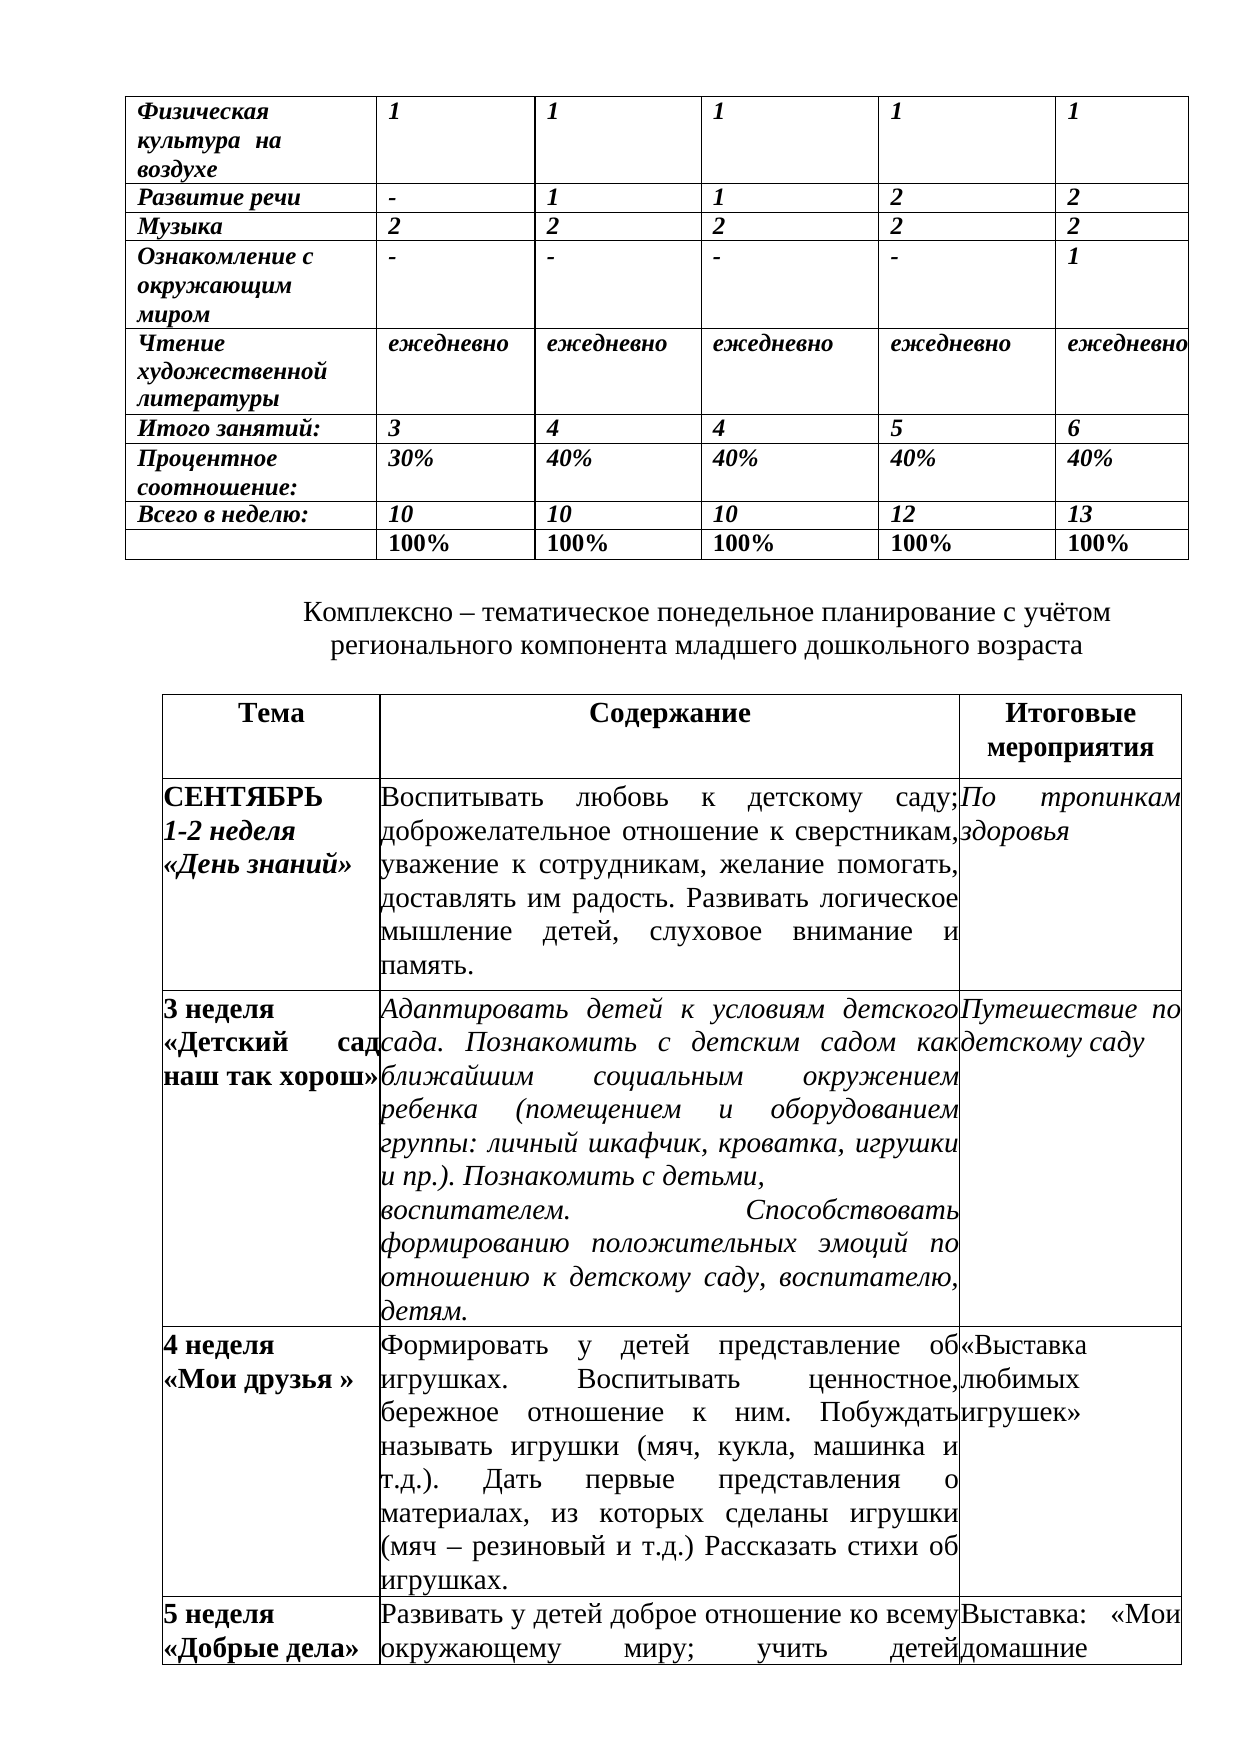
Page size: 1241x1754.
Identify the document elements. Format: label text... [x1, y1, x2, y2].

table_cell 40% [1056, 444, 1188, 501]
table_cell ежедневно [879, 329, 1055, 414]
table_cell 1 [377, 97, 534, 183]
table_header Тема [163, 695, 379, 778]
table_cell 10 [702, 502, 878, 529]
table_cell По тропинкам здоровья [960, 779, 1181, 990]
table_cell Адаптировать детей к условиям детского сада. Познакомить с детским садом как ближайшим социальным окружением ребенка (помещением и оборудованием группы: личный шкафчик, кроватка, игрушки и пр.). Познакомить с детьми, воспитателем. Способствовать формированию положительных эмоций по отношению к детскому саду, воспитателю, детям. [381, 991, 959, 1326]
table_cell 5 [879, 415, 1055, 443]
table_cell Процентное соотношение: [126, 444, 376, 501]
table_cell Ознакомление с окружающим миром [126, 241, 376, 328]
table_cell Воспитывать любовь к детскому саду; доброжелательное отношение к сверстникам, уважение к сотрудникам, желание помогать, доставлять им радость. Развивать логическое мышление детей, слуховое внимание и память. [381, 779, 959, 990]
table_cell 100% [536, 530, 701, 559]
table_cell Физическая культура на воздухе [126, 97, 376, 183]
table_cell 3 неделя «Детский сад наш так хорош» [163, 991, 379, 1326]
table_cell 40% [879, 444, 1055, 501]
table_cell 4 неделя «Мои друзья » [163, 1327, 379, 1596]
table_cell 1 [879, 97, 1055, 183]
table_cell - [536, 241, 701, 328]
table_cell 40% [536, 444, 701, 501]
table_cell - [702, 241, 878, 328]
table_cell 4 [702, 415, 878, 443]
table_cell - [377, 241, 534, 328]
table_cell 1 [536, 97, 701, 183]
table_cell ежедневно [377, 329, 534, 414]
table_cell 3 [377, 415, 534, 443]
table_cell - [377, 184, 534, 212]
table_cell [381, 1597, 959, 1664]
table_cell [126, 530, 376, 559]
table_cell 100% [377, 530, 534, 559]
table_cell 1 [702, 97, 878, 183]
text регионального компонента младшего дошкольного возраста [262, 627, 1151, 661]
table_cell СЕНТЯБРЬ 1-2 неделя «День знаний» [163, 779, 379, 990]
table_header Итоговые мероприятия [960, 695, 1181, 778]
table_cell 100% [879, 530, 1055, 559]
table_cell 4 [536, 415, 701, 443]
table_cell - [879, 241, 1055, 328]
table_cell ежедневно [702, 329, 878, 414]
table_cell Путешествие по детскому саду [960, 991, 1181, 1326]
table_cell 2 [377, 213, 534, 240]
table_cell Всего в неделю: [126, 502, 376, 529]
text Комплексно – тематическое понедельное планирование с учётом [262, 594, 1151, 627]
table_cell 2 [1056, 184, 1188, 212]
table_header Содержание [381, 695, 959, 778]
table_cell 2 [879, 213, 1055, 240]
table_cell 100% [1056, 530, 1188, 559]
table_cell 30% [377, 444, 534, 501]
table_cell 10 [377, 502, 534, 529]
table_cell 2 [702, 213, 878, 240]
table_cell ежедневно [1056, 329, 1188, 414]
table_cell 100% [702, 530, 878, 559]
table_cell Чтение художественной литературы [126, 329, 376, 414]
table_cell Музыка [126, 213, 376, 240]
table_cell 40% [702, 444, 878, 501]
table_cell Развитие речи [126, 184, 376, 212]
table_cell Формировать у детей представление об игрушках. Воспитывать ценностное, бережное отношение к ним. Побуждать называть игрушки (мяч, кукла, машинка и т.д.). Дать первые представления о материалах, из которых сделаны игрушки (мяч – резиновый и т.д.) Рассказать стихи об игрушках. [381, 1327, 959, 1596]
table_cell 10 [536, 502, 701, 529]
table_cell 2 [879, 184, 1055, 212]
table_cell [960, 1597, 1181, 1664]
table_cell 2 [536, 213, 701, 240]
table_cell 13 [1056, 502, 1188, 529]
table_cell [163, 1597, 379, 1664]
table_cell 1 [1056, 97, 1188, 183]
table_cell ежедневно [536, 329, 701, 414]
table_cell «Выставка любимых игрушек» [960, 1327, 1181, 1596]
table_cell 6 [1056, 415, 1188, 443]
table_cell 12 [879, 502, 1055, 529]
table_cell 1 [1056, 241, 1188, 328]
table_cell 1 [702, 184, 878, 212]
table_cell 2 [1056, 213, 1188, 240]
table_cell Итого занятий: [126, 415, 376, 443]
table_cell 1 [536, 184, 701, 212]
